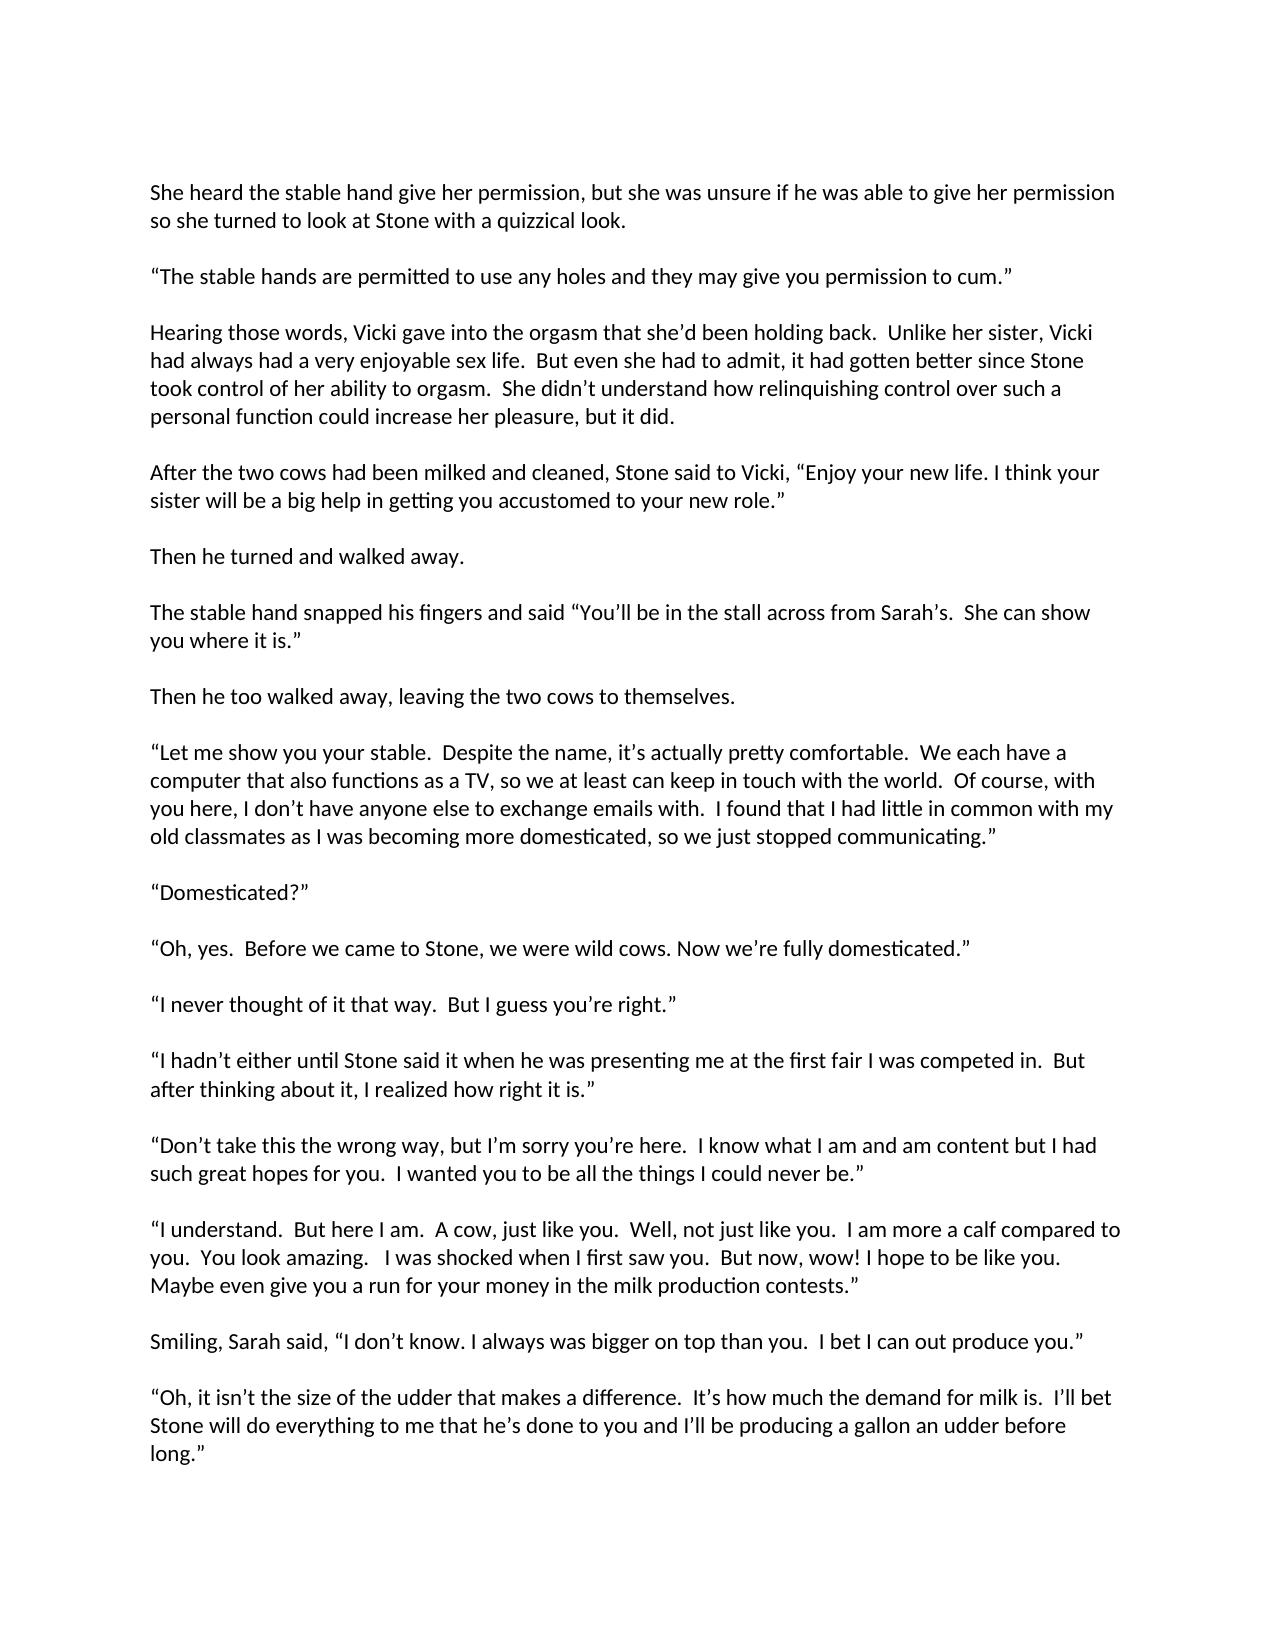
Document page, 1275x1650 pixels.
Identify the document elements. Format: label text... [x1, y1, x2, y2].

text Then he too walked away, leaving the two cows to themselves. [150, 682, 1125, 710]
text “Oh, yes. Before we came to Stone, we were wild cows. Now we’re fully domesticated.” [150, 934, 1125, 963]
text Then he turned and walked away. [150, 542, 1125, 570]
text “The stable hands are permitted to use any holes and they may give you permission to cum.” [150, 262, 1125, 290]
text “Oh, it isn’t the size of the udder that makes a difference. It’s how much the demand for milk is. I’ll bet Stone will do everything to me that he’s done to you and I’ll be producing a gallon an udder before long.” [150, 1383, 1125, 1467]
text The stable hand snapped his fingers and said “You’ll be in the stall across from Sarah’s. She can show you where it is.” [150, 598, 1125, 654]
text “I hadn’t either until Stone said it when he was presenting me at the first fair I was competed in. But after thinking about it, I realized how right it is.” [150, 1047, 1125, 1103]
text “Let me show you your stable. Despite the name, it’s actually pretty comfortable. We each have a computer that also functions as a TV, so we at least can keep in touch with the world. Of course, with you here, I don’t have anyone else to exchange emails with. I found that I had little in common with my old classmates as I was becoming more domesticated, so we just stopped communicating.” [150, 738, 1125, 851]
text “Don’t take this the wrong way, but I’m sorry you’re here. I know what I am and am content but I had such great hopes for you. I wanted you to be all the things I could never be.” [150, 1131, 1125, 1187]
text “I never thought of it that way. But I guess you’re right.” [150, 991, 1125, 1019]
text She heard the stable hand give her permission, but she was unsure if he was able to give her permission so she turned to look at Stone with a quizzical look. [150, 178, 1125, 234]
text “I understand. But here I am. A cow, just like you. Well, not just like you. I am more a calf compared to you. You look amazing. I was shocked when I first saw you. But now, wow! I hope to be like you. Maybe even give you a run for your money in the milk production contests.” [150, 1215, 1125, 1299]
text Hearing those words, Vicki gave into the orgasm that she’d been holding back. Unlike her sister, Vicki had always had a very enjoyable sex life. But even she had to admit, it had gotten better since Stone took control of her ability to orgasm. She didn’t understand how relinquishing control over such a personal function could increase her pleasure, but it did. [150, 318, 1125, 430]
text “Domesticated?” [150, 878, 1125, 907]
text After the two cows had been milked and cleaned, Stone said to Vicki, “Enjoy your new life. I think your sister will be a big help in getting you accustomed to your new role.” [150, 458, 1125, 514]
text Smiling, Sarah said, “I don’t know. I always was bigger on top than you. I bet I can out produce you.” [150, 1327, 1125, 1355]
